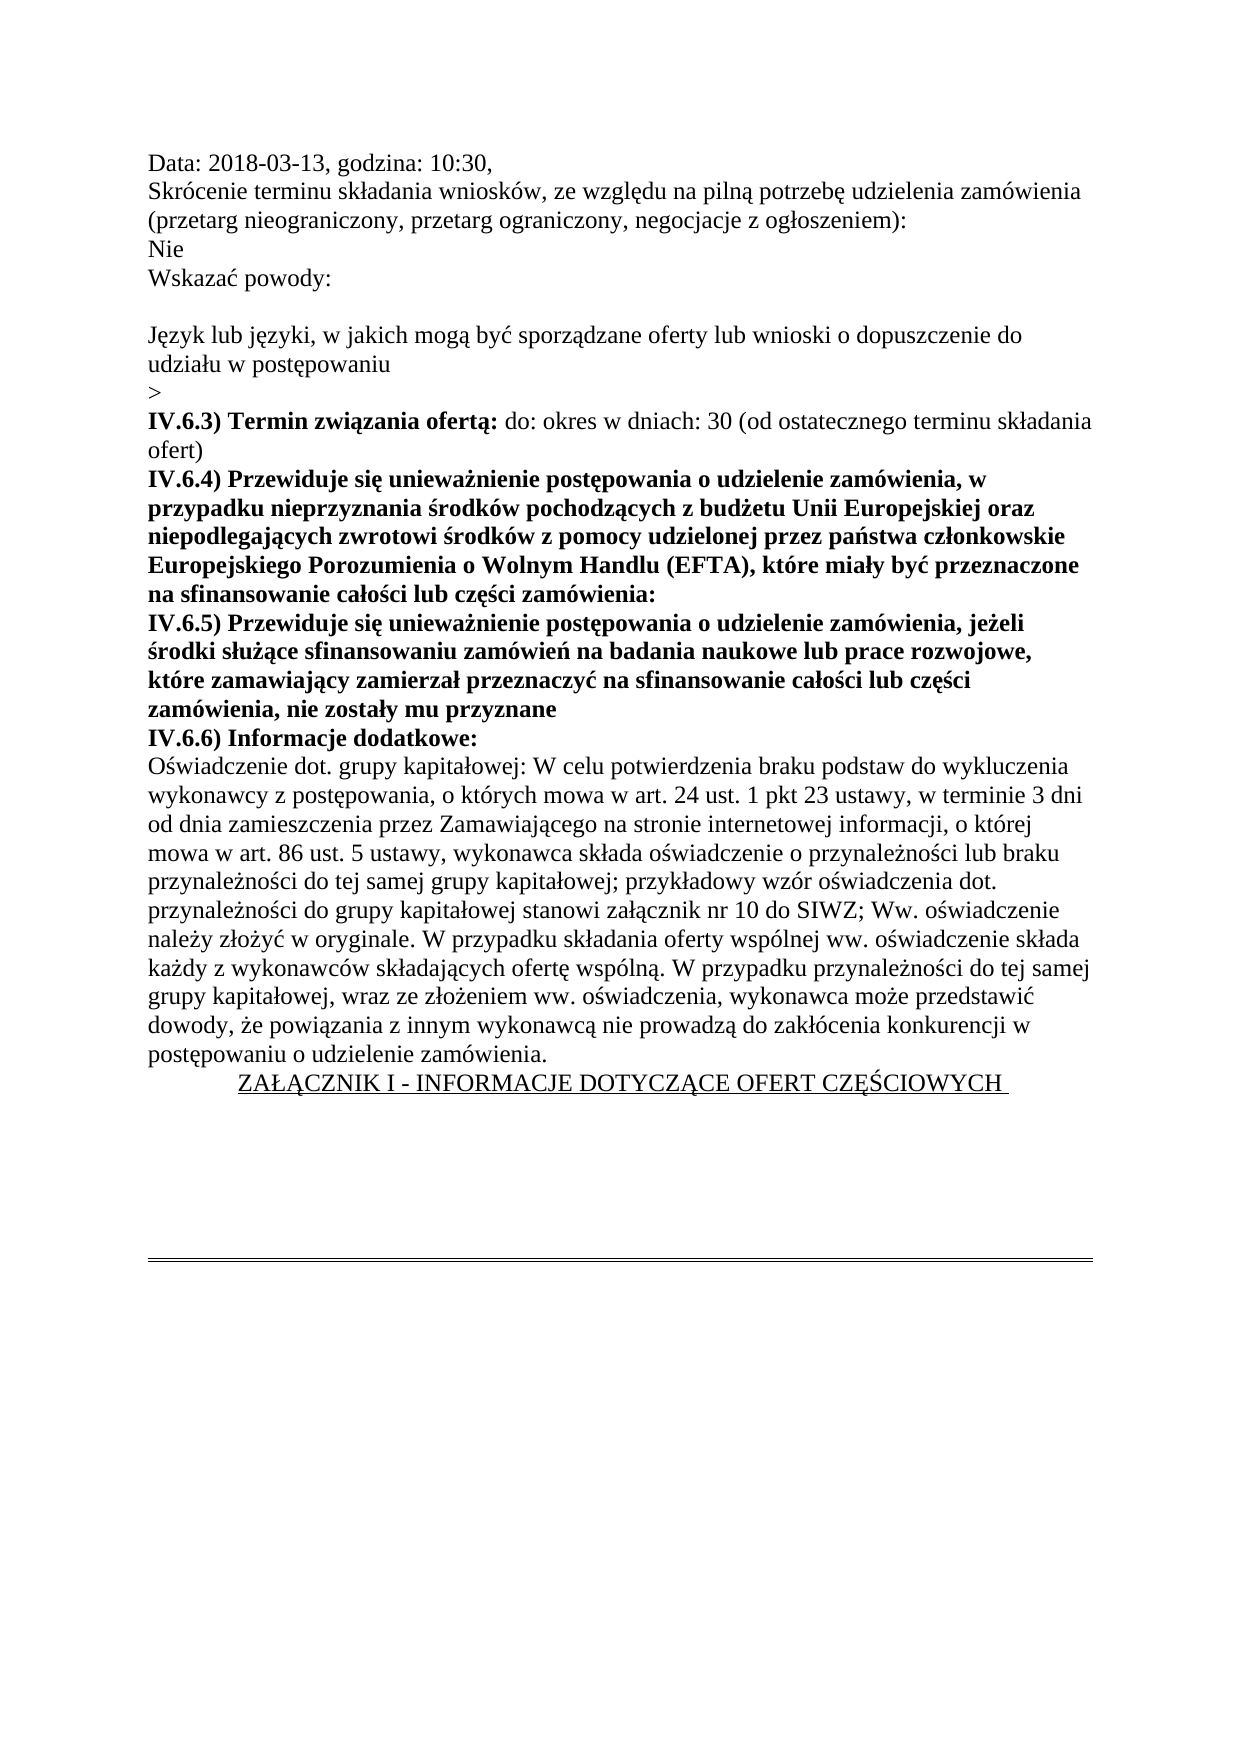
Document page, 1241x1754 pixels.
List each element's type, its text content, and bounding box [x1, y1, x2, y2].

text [148, 148, 1093, 1068]
text ZAŁĄCZNIK I - INFORMACJE DOTYCZĄCE OFERT CZĘŚCIOWYCH [148, 1068, 1093, 1096]
